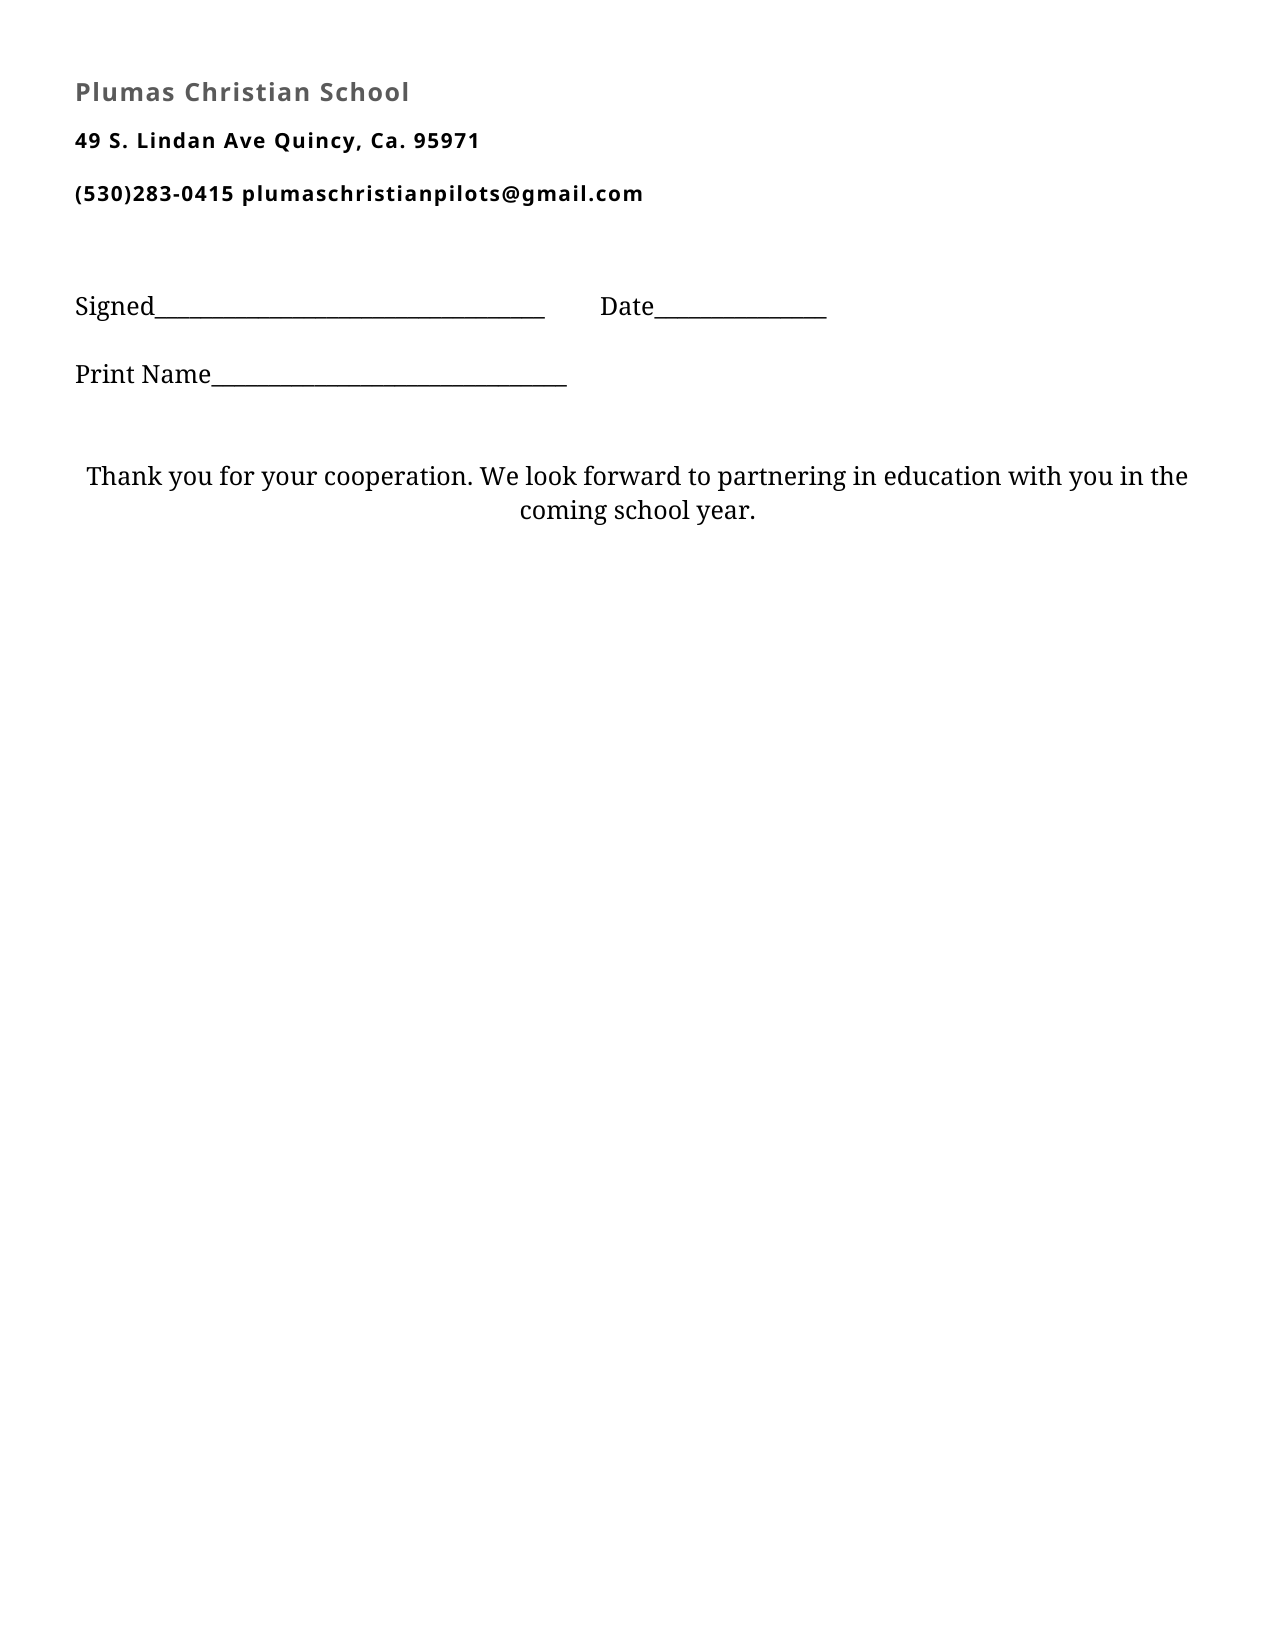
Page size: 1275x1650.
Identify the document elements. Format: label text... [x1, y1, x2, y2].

text Thank you for your cooperation. We look forward to partnering in education with you in the coming school year. [75, 459, 1200, 527]
text Print Name_______________________________ [75, 357, 1200, 391]
text Signed__________________________________ Date_______________ [75, 289, 1200, 323]
